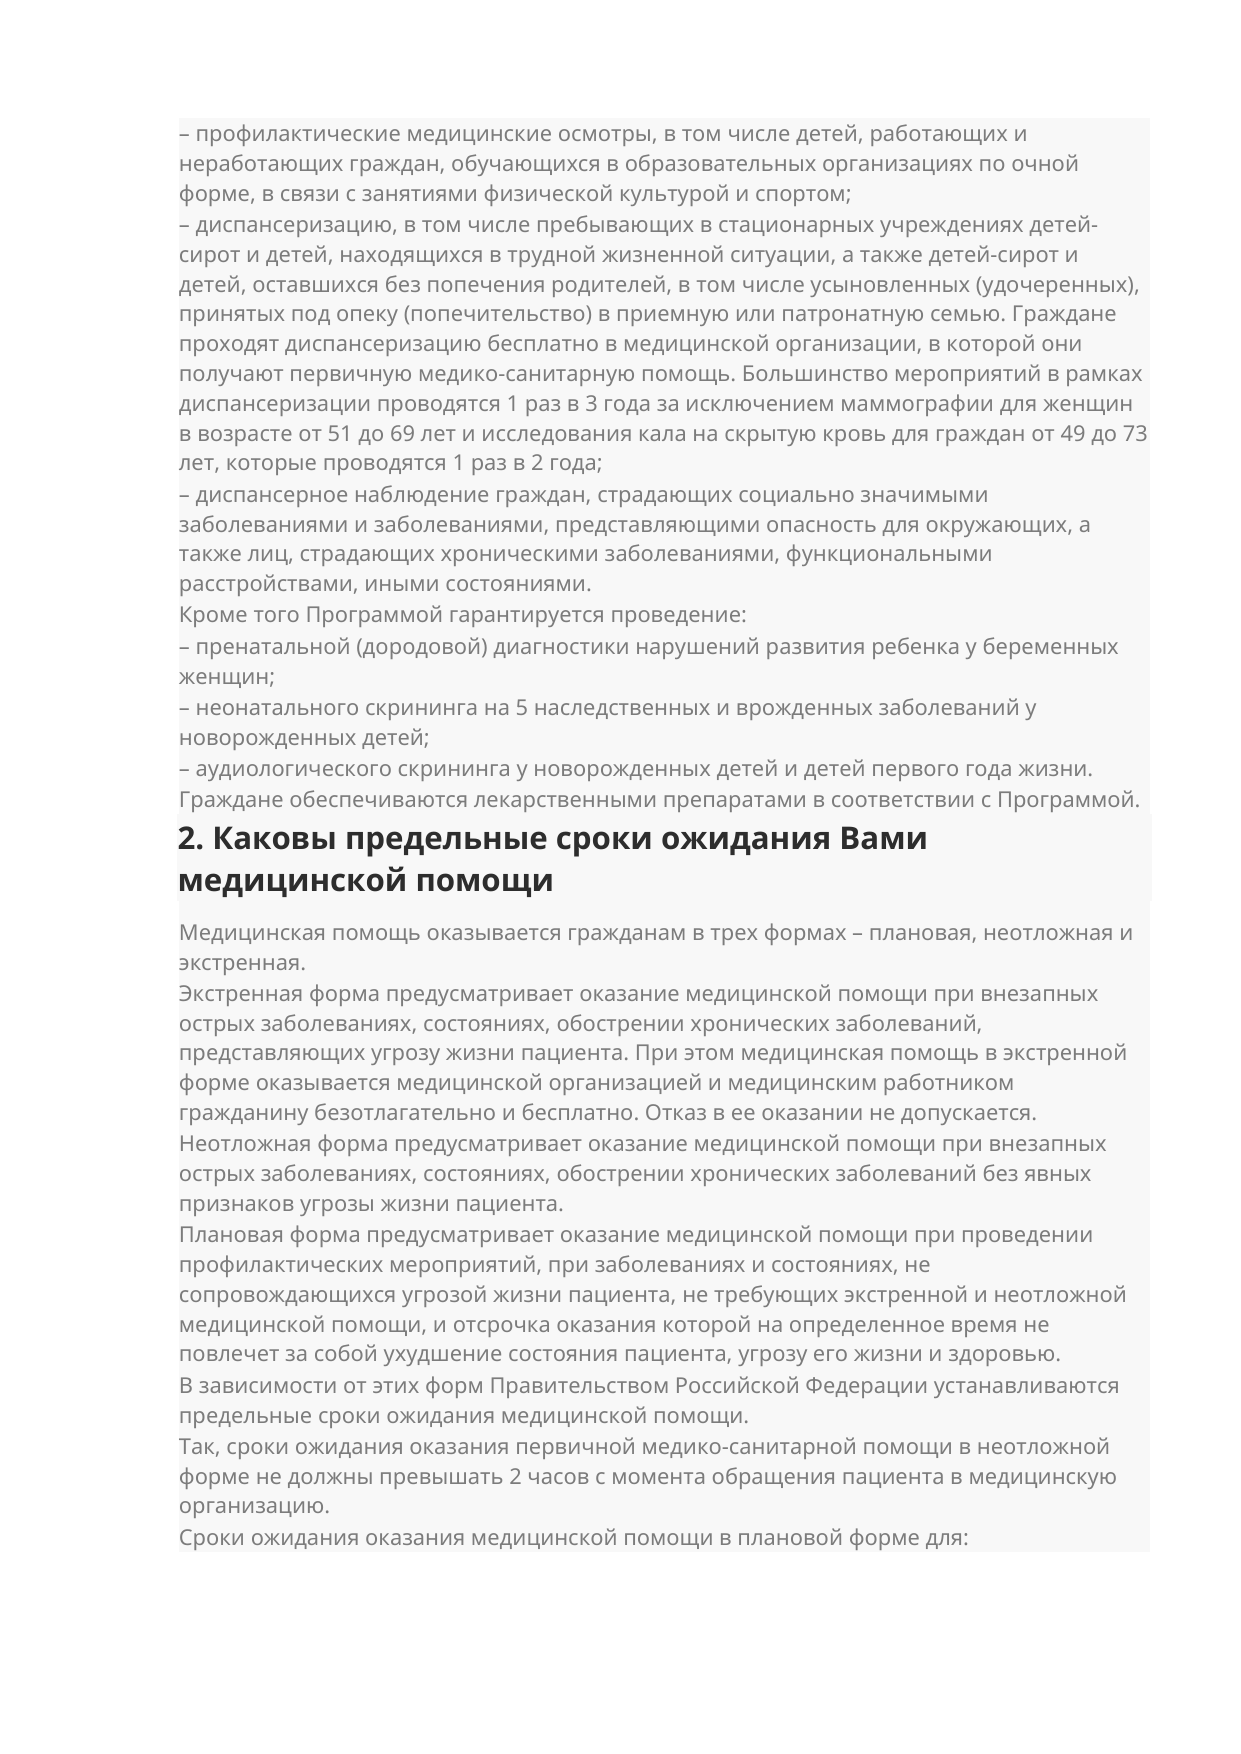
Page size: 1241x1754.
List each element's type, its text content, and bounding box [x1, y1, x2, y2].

text Экстренная форма предусматривает оказание медицинской помощи при внезапных острых заболеваниях, состояниях, обострении хронических заболеваний, представляющих угрозу жизни пациента. При этом медицинская помощь в экстренной форме оказывается медицинской организацией и медицинским работником гражданину безотлагательно и бесплатно. Отказ в ее оказании не допускается. [179, 978, 1150, 1127]
text Граждане обеспечиваются лекарственными препаратами в соответствии с Программой. [179, 784, 1150, 814]
text 2. Каковы предельные сроки ожидания Вами медицинской помощи [177, 816, 1152, 901]
text – аудиологического скрининга у новорожденных детей и детей первого года жизни. [179, 753, 1150, 783]
text – диспансерное наблюдение граждан, страдающих социально значимыми заболеваниями и заболеваниями, представляющими опасность для окружающих, а также лиц, страдающих хроническими заболеваниями, функциональными расстройствами, иными состояниями. [179, 479, 1150, 598]
text В зависимости от этих форм Правительством Российской Федерации устанавливаются предельные сроки ожидания медицинской помощи. [179, 1370, 1150, 1429]
text Кроме того Программой гарантируется проведение: [179, 599, 1150, 629]
text Так, сроки ожидания оказания первичной медико-санитарной помощи в неотложной форме не должны превышать 2 часов с момента обращения пациента в медицинскую организацию. [179, 1431, 1150, 1520]
text Плановая форма предусматривает оказание медицинской помощи при проведении профилактических мероприятий, при заболеваниях и состояниях, не сопровождающихся угрозой жизни пациента, не требующих экстренной и неотложной медицинской помощи, и отсрочка оказания которой на определенное время не повлечет за собой ухудшение состояния пациента, угрозу его жизни и здоровью. [179, 1219, 1150, 1368]
text Сроки ожидания оказания медицинской помощи в плановой форме для: [179, 1522, 1150, 1552]
text – диспансеризацию, в том числе пребывающих в стационарных учреждениях детей-сирот и детей, находящихся в трудной жизненной ситуации, а также детей-сирот и детей, оставшихся без попечения родителей, в том числе усыновленных (удочеренных), принятых под опеку (попечительство) в приемную или патронатную семью. Граждане проходят диспансеризацию бесплатно в медицинской организации, в которой они получают первичную медико-санитарную помощь. Большинство мероприятий в рамках диспансеризации проводятся 1 раз в 3 года за исключением маммографии для женщин в возрасте от 51 до 69 лет и исследования кала на скрытую кровь для граждан от 49 до 73 лет, которые проводятся 1 раз в 2 года; [179, 209, 1150, 477]
text Медицинская помощь оказывается гражданам в трех формах – плановая, неотложная и экстренная. [179, 917, 1150, 976]
text – профилактические медицинские осмотры, в том числе детей, работающих и неработающих граждан, обучающихся в образовательных организациях по очной форме, в связи с занятиями физической культурой и спортом; [179, 118, 1150, 207]
text – неонатального скрининга на 5 наследственных и врожденных заболеваний у новорожденных детей; [179, 692, 1150, 752]
text Неотложная форма предусматривает оказание медицинской помощи при внезапных острых заболеваниях, состояниях, обострении хронических заболеваний без явных признаков угрозы жизни пациента. [179, 1128, 1150, 1218]
text – пренатальной (дородовой) диагностики нарушений развития ребенка у беременных женщин; [179, 631, 1150, 690]
